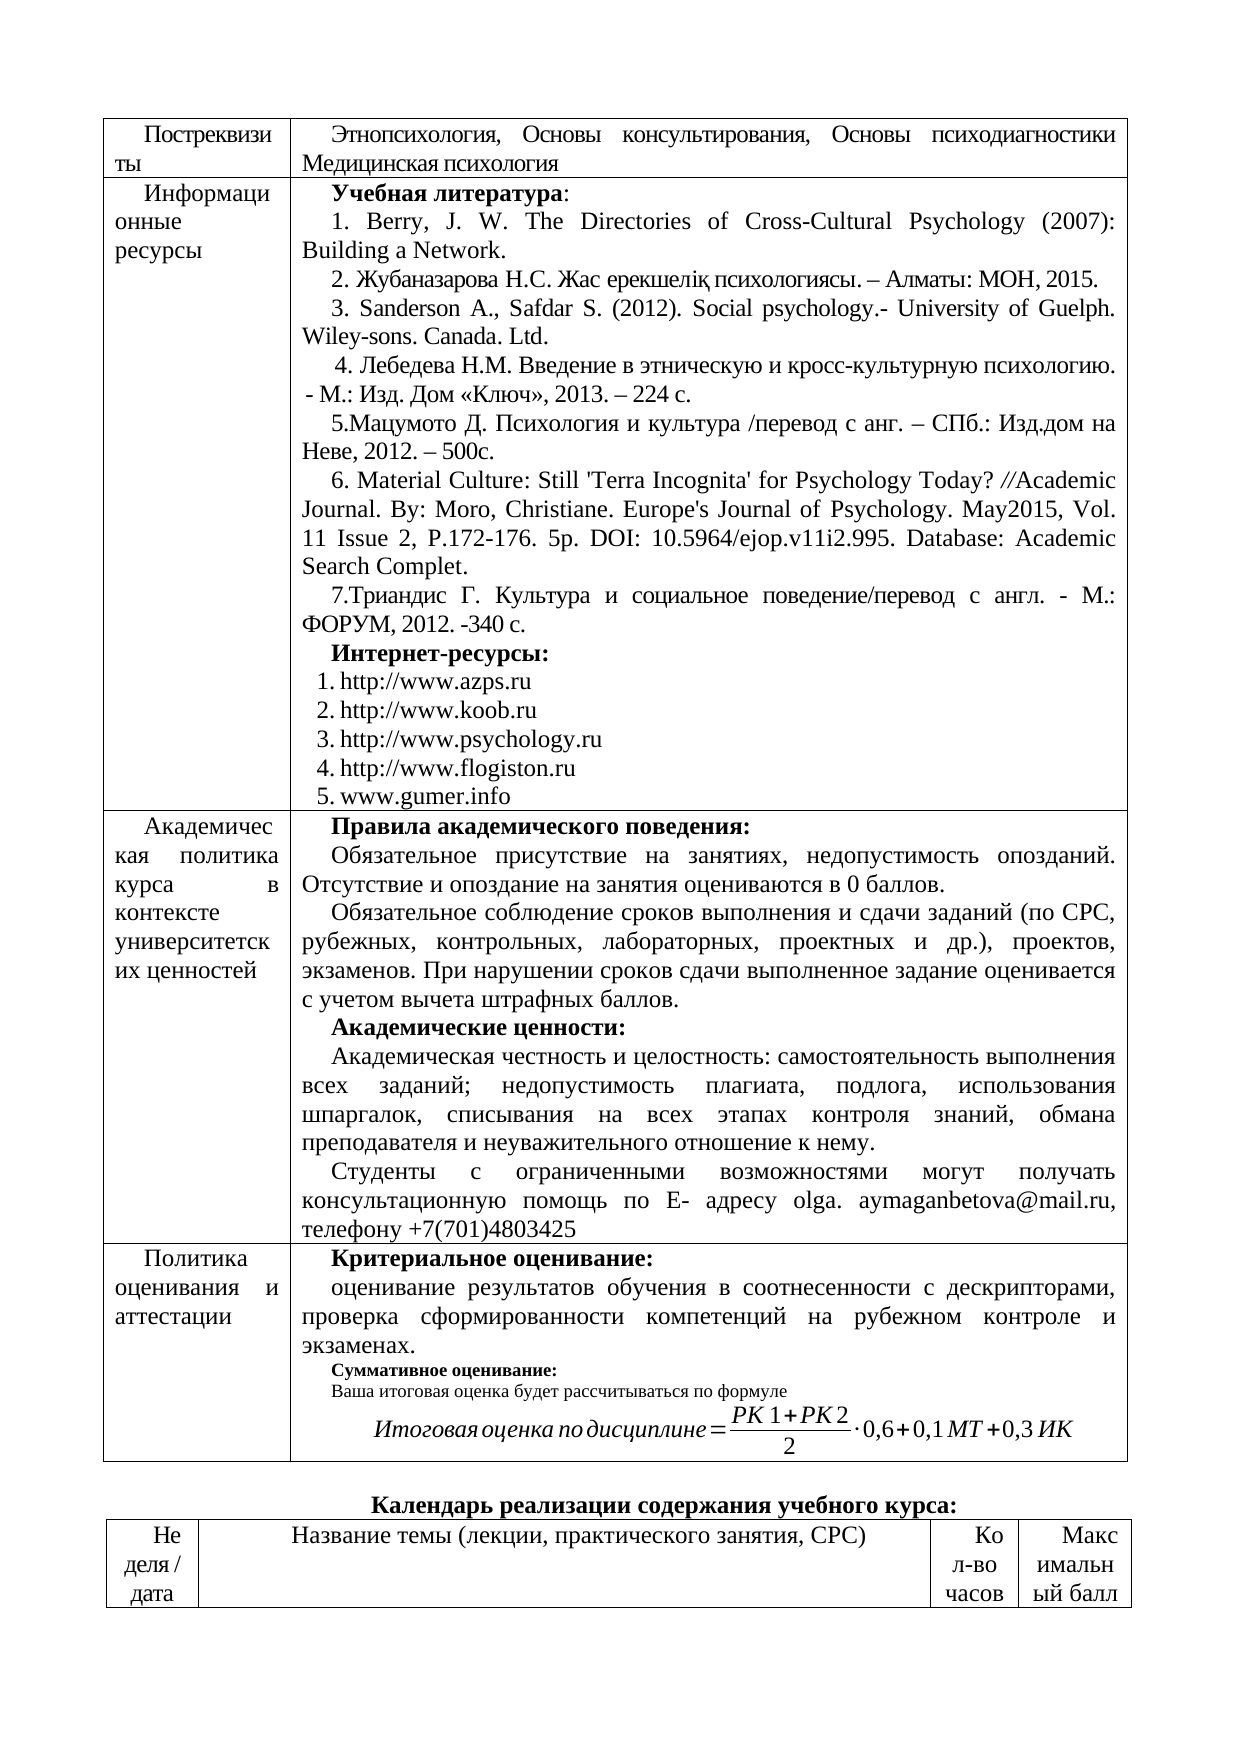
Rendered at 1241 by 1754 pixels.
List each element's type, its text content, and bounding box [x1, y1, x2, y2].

table_header Название темы (лекции, практического занятия, СРС) [199, 1520, 930, 1607]
table_cell Этнопсихология, Основы консультирования, Основы психодиагностики Медицинская психология [291, 119, 1127, 177]
table_header Неделя /дата [107, 1520, 198, 1607]
table_cell Политика оценивания и аттестации [104, 1244, 290, 1461]
table_cell Информационные ресурсы [104, 178, 290, 810]
table_cell Критериальное оценивание: оценивание результатов обучения в соотнесенности с дескрипторами, проверка сформированности компетенций на рубежном контроле и экзаменах. Суммативное оценивание: Ваша итоговая оценка будет рассчитываться по формуле [291, 1244, 1127, 1461]
table_cell Учебная литература: 1. Berry, J. W. The Directories of Cross-Cultural Psychology (2007): Building a Network. 2. Жубаназарова Н.С. Жас ерекшеліқ психологиясы. – Алматы: МОН, 2015. 3. Sanderson a., safdar S. (2012). Social psychology.- university of Guelph. Wiley-sons. Canada. Ltd. 4. Лебедева Н.М. Введение в этническую и кросс-культурную психологию. - М.: Изд. Дом «Ключ», 2013. – 224 с. 5.Мацумото Д. Психология и культура /перевод с анг. – СПб.: Изд.дом на Неве, 2012. – 500с. 6. Material Culture: Still 'Terra Incognita' for Psychology Today? //Academic Journal. By: Moro, Christiane. Europe's Journal of Psychology. May2015, Vol. 11 Issue 2, P.172-176. 5p. DOI: 10.5964/ejop.v11i2.995. Database: Academic Search Complet. 7.Триандис Г. Культура и социальное поведение/перевод с англ. - М.: ФОРУМ, 2012. -340 с. Интернет-ресурсы: http://www.azps.ru http://www.koob.ru http://www.psychology.ru http://www.flogiston.ru www.gumer.info [291, 178, 1127, 810]
table_cell Академическая политика курса в контексте университетских ценностей [104, 811, 290, 1242]
table_cell Постреквизиты [104, 119, 290, 177]
text Календарь реализации содержания учебного курса: [118, 1490, 1181, 1519]
table_header Кол-во часов [931, 1520, 1018, 1607]
table_header Максимальный балл [1019, 1520, 1131, 1607]
table_cell Правила академического поведения: Обязательное присутствие на занятиях, недопустимость опозданий. Отсутствие и опоздание на занятия оцениваются в 0 баллов. Обязательное соблюдение сроков выполнения и сдачи заданий (по СРС, рубежных, контрольных, лабораторных, проектных и др.), проектов, экзаменов. При нарушении сроков сдачи выполненное задание оценивается с учетом вычета штрафных баллов. Академические ценности: Академическая честность и целостность: самостоятельность выполнения всех заданий; недопустимость плагиата, подлога, использования шпаргалок, списывания на всех этапах контроля знаний, обмана преподавателя и неуважительного отношение к нему. Студенты с ограниченными возможностями могут получать консультационную помощь по Е- адресу olga. aymaganbetova@mail.ru, телефону +7(701)4803425 [291, 811, 1127, 1242]
